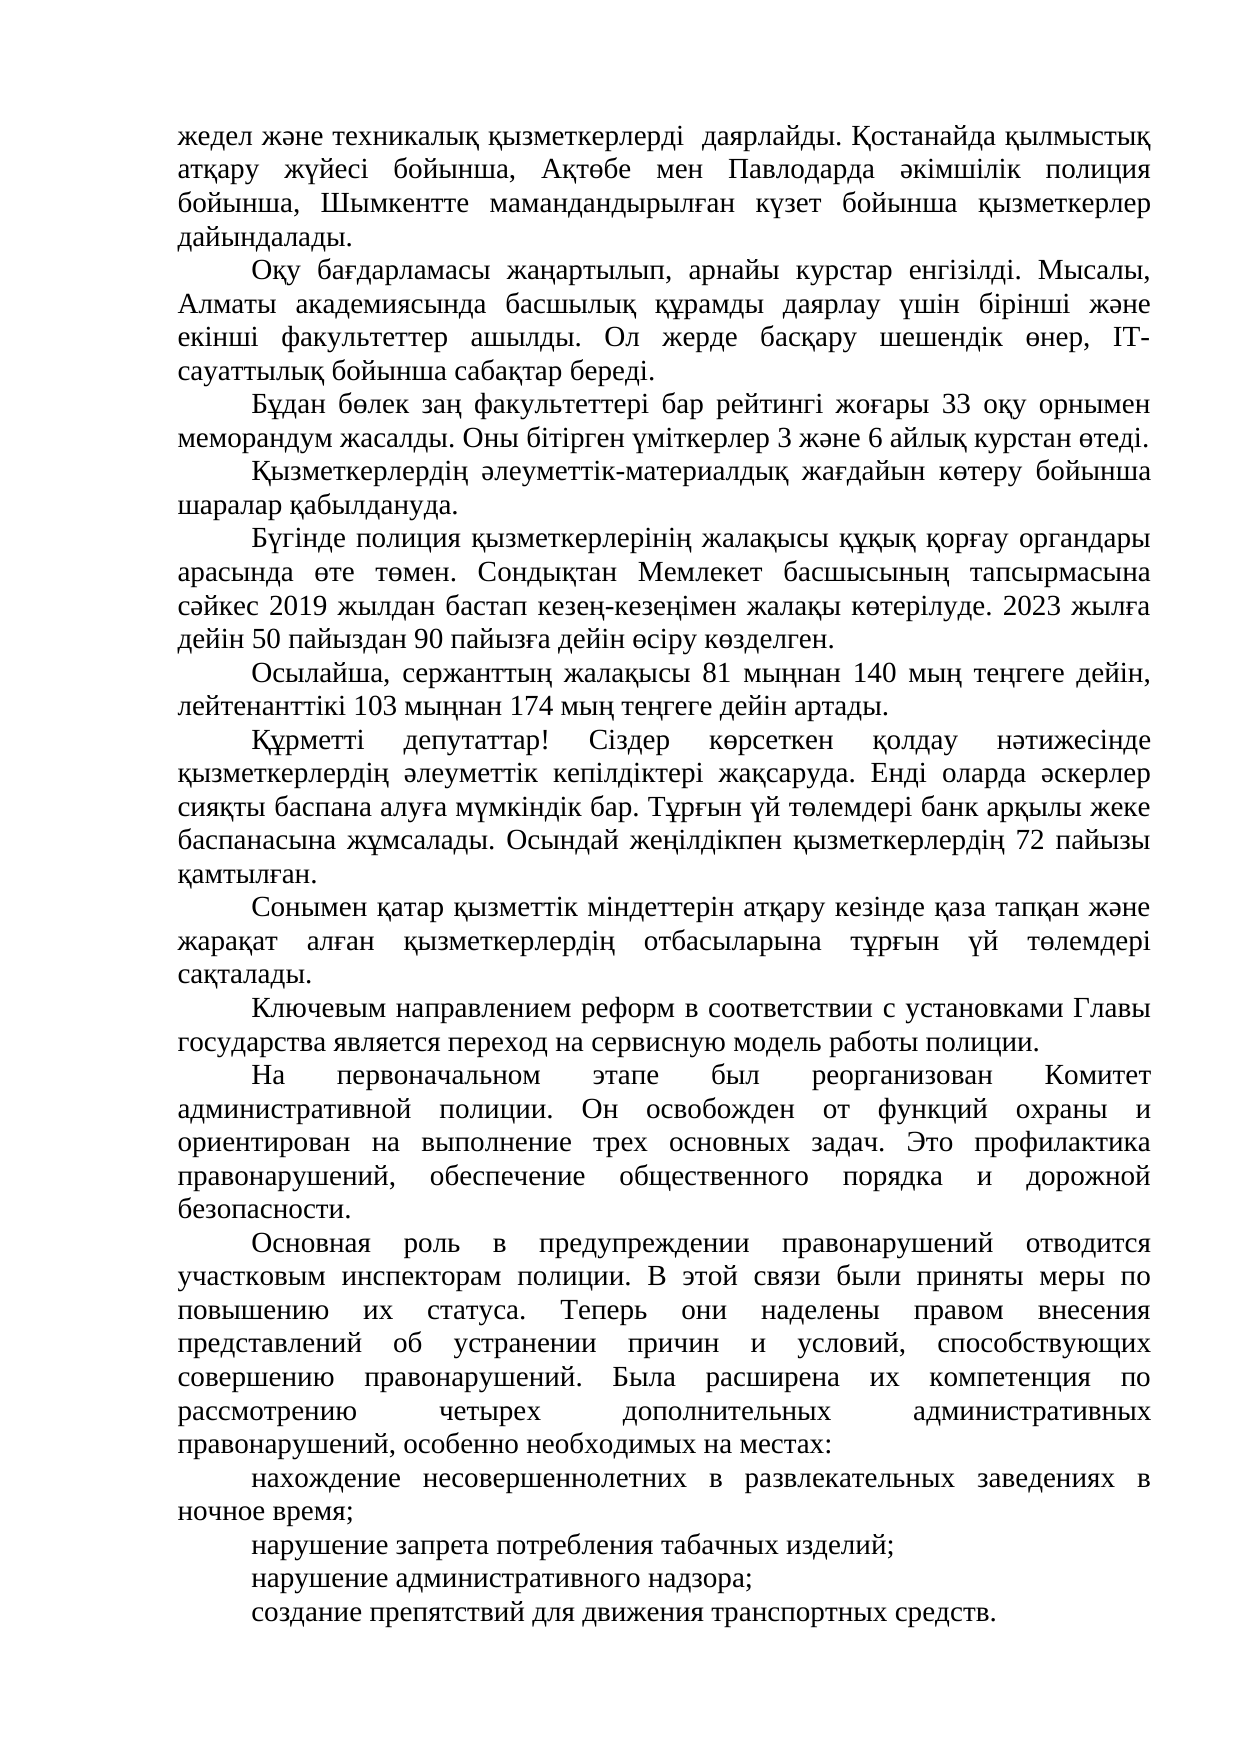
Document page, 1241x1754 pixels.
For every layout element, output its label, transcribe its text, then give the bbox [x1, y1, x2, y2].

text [177, 118, 1152, 252]
text Основная роль в предупреждении правонарушений отводится участковым инспекторам полиции. В этой связи были приняты меры по повышению их статуса. Теперь они наделены правом внесения представлений об устранении причин и условий, способствующих совершению правонарушений. Была расширена их компетенция по рассмотрению четырех дополнительных административных правонарушений, особенно необходимых на местах: [177, 1225, 1152, 1460]
text Құрметті депутаттар! Сіздер көрсеткен қолдау нәтижесінде қызметкерлердің әлеуметтік кепілдіктері жақсаруда. Енді оларда әскерлер сияқты баспана алуға мүмкіндік бар. Тұрғын үй төлемдері банк арқылы жеке баспанасына жұмсалады. Осындай жеңілдікпен қызметкерлердің 72 пайызы қамтылған. [177, 722, 1152, 889]
text Бүгінде полиция қызметкерлерінің жалақысы құқық қорғау органдары арасында өте төмен. Сондықтан Мемлекет басшысының тапсырмасына сәйкес 2019 жылдан бастап кезең-кезеңімен жалақы көтерілуде. 2023 жылға дейін 50 пайыздан 90 пайызға дейін өсіру көзделген. [177, 521, 1152, 655]
text нахождение несовершеннолетних в развлекательных заведениях в ночное время; [177, 1460, 1152, 1527]
text нарушение запрета потребления табачных изделий; [177, 1527, 1152, 1560]
text создание препятствий для движения транспортных средств. [177, 1594, 1152, 1627]
text нарушение административного надзора; [177, 1560, 1152, 1594]
text Бұдан бөлек заң факультеттері бар рейтингі жоғары 33 оқу орнымен меморандум жасалды. Оны бітірген үміткерлер 3 және 6 айлық курстан өтеді. [177, 386, 1152, 453]
text Сонымен қатар қызметтік міндеттерін атқару кезінде қаза тапқан және жарақат алған қызметкерлердің отбасыларына тұрғын үй төлемдері сақталады. [177, 889, 1152, 990]
text Қызметкерлердің әлеуметтік-материалдық жағдайын көтеру бойынша шаралар қабылдануда. [177, 453, 1152, 521]
text Осылайша, сержанттың жалақысы 81 мыңнан 140 мың теңгеге дейін, лейтенанттікі 103 мыңнан 174 мың теңгеге дейін артады. [177, 655, 1152, 722]
text Ключевым направлением реформ в соответствии с установками Главы государства является переход на сервисную модель работы полиции. [177, 990, 1152, 1057]
text На первоначальном этапе был реорганизован Комитет административной полиции. Он освобожден от функций охраны и ориентирован на выполнение трех основных задач. Это профилактика правонарушений, обеспечение общественного порядка и дорожной безопасности. [177, 1057, 1152, 1225]
text Оқу бағдарламасы жаңартылып, арнайы курстар енгізілді. Мысалы, Алматы академиясында басшылық құрамды даярлау үшін бірінші және екінші факультеттер ашылды. Ол жерде басқару шешендік өнер, IT-сауаттылық бойынша сабақтар береді. [177, 252, 1152, 386]
